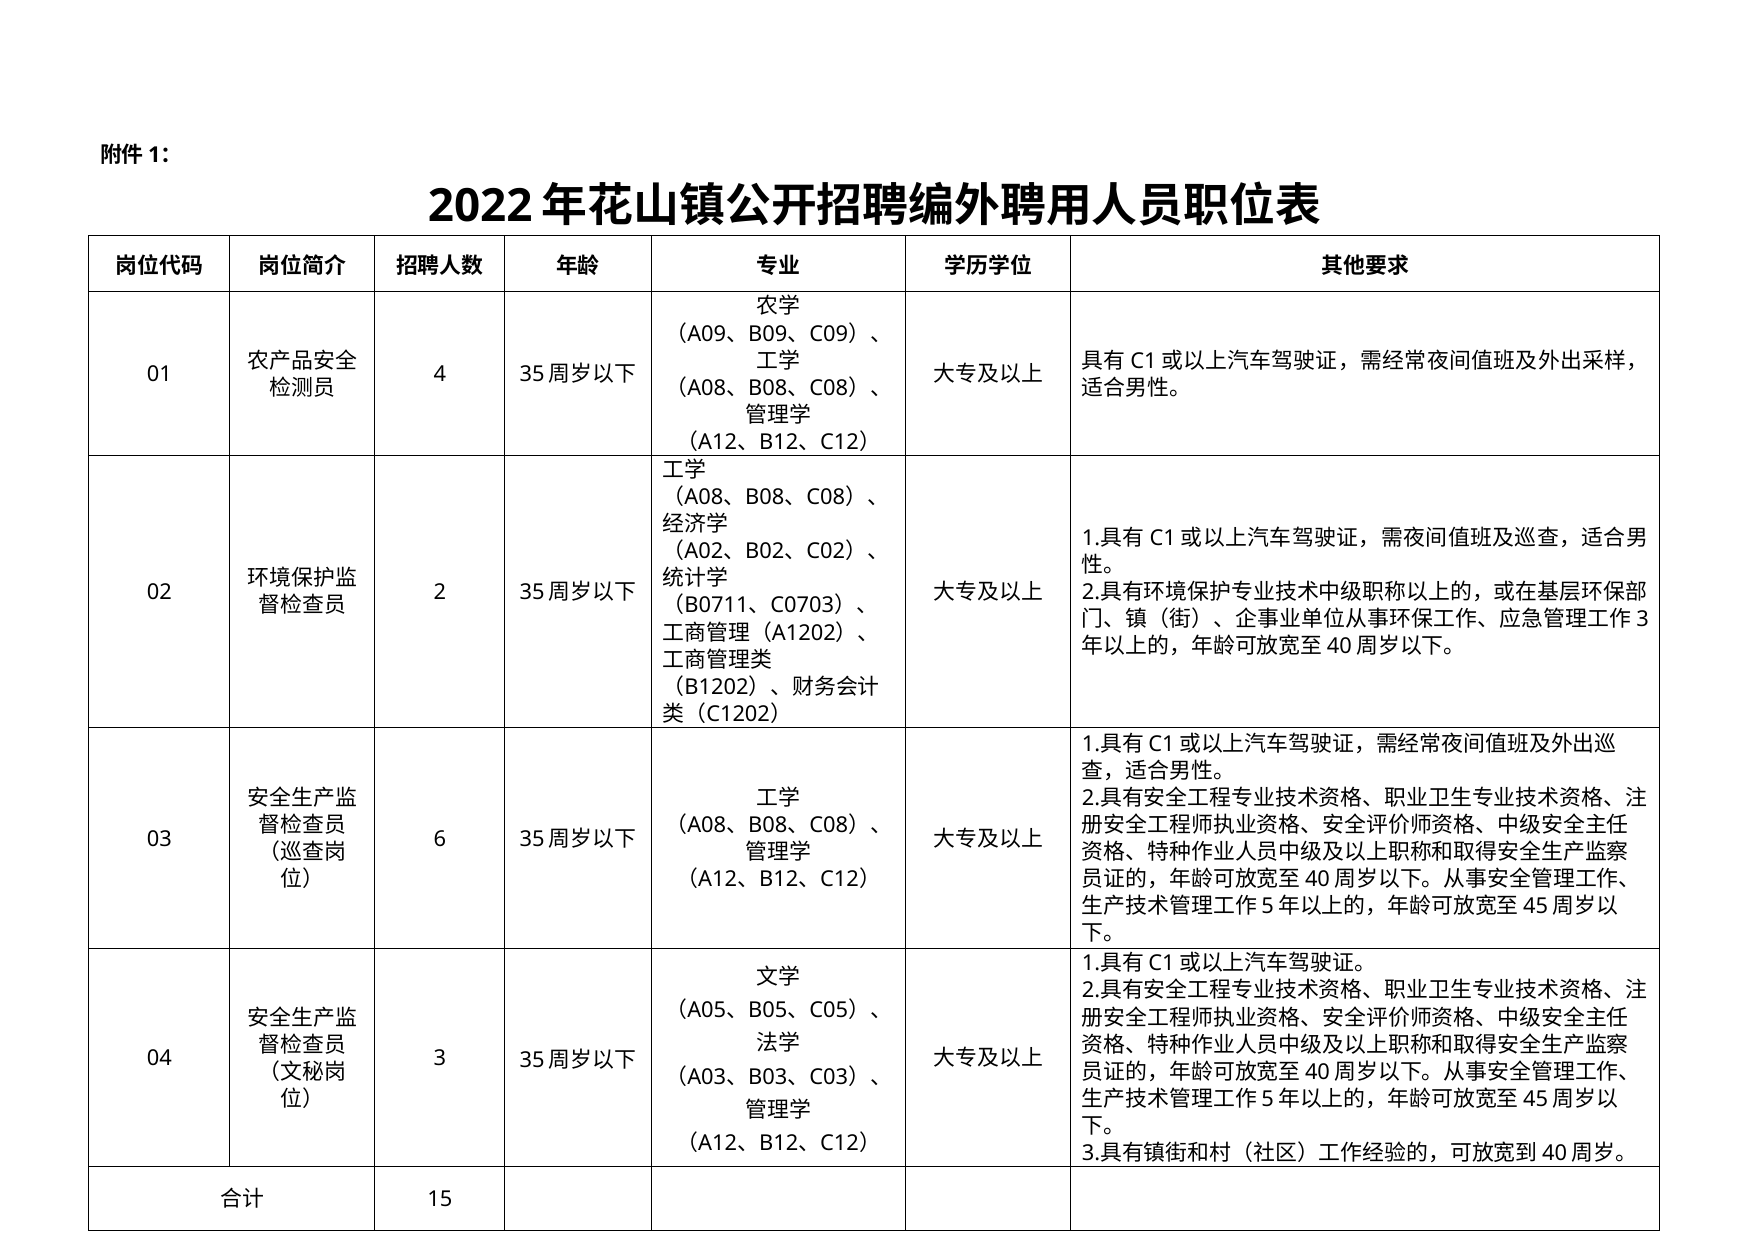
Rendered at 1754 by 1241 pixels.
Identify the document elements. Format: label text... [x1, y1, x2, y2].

table_cell 03 [89, 728, 229, 948]
table_cell 02 [89, 456, 229, 727]
table_cell 2 [375, 456, 504, 727]
table_cell 岗位简介 [230, 236, 374, 291]
table_cell 6 [375, 728, 504, 948]
table_cell 文学（A05、B05、C05）、法学（A03、B03、C03）、管理学（A12、B12、C12） [652, 949, 905, 1166]
table_cell 年龄 [505, 236, 651, 291]
table_cell 1.具有C1或以上汽车驾驶证，需夜间值班及巡查，适合男性。 2.具有环境保护专业技术中级职称以上的，或在基层环保部门、镇（街）、企事业单位从事环保工作、应急管理工作3年以上的，年龄可放宽至40周岁以下。 [1071, 456, 1659, 727]
table_cell [906, 1167, 1070, 1230]
table_cell 35周岁以下 [505, 292, 651, 455]
table_cell 合计 [89, 1167, 374, 1230]
table_header 附件1： 2022年花山镇公开招聘编外聘用人员职位表 [89, 137, 1660, 235]
table_cell 工学（A08、B08、C08）、经济学（A02、B02、C02）、统计学（B0711、C0703）、工商管理（A1202）、 工商管理类（B1202）、财务会计类（C1202） [652, 456, 905, 727]
table_cell 04 [89, 949, 229, 1166]
table_cell 安全生产监督检查员（文秘岗位） [230, 949, 374, 1166]
table_cell 大专及以上 [906, 456, 1070, 727]
table_cell [505, 1167, 651, 1230]
table_cell 环境保护监督检查员 [230, 456, 374, 727]
table_cell 农学（A09、B09、C09）、工学（A08、B08、C08）、管理学（A12、B12、C12） [652, 292, 905, 455]
table_cell 专业 [652, 236, 905, 291]
table_cell 3 [375, 949, 504, 1166]
table_cell 招聘人数 [375, 236, 504, 291]
table_cell 01 [89, 292, 229, 455]
table_cell [1071, 1167, 1659, 1230]
table_cell 大专及以上 [906, 292, 1070, 455]
table_cell 4 [375, 292, 504, 455]
table_cell 其他要求 [1071, 236, 1659, 291]
table_cell 35周岁以下 [505, 728, 651, 948]
table_cell 大专及以上 [906, 949, 1070, 1166]
table_cell 1.具有C1或以上汽车驾驶证，需经常夜间值班及外出巡查，适合男性。 2.具有安全工程专业技术资格、职业卫生专业技术资格、注册安全工程师执业资格、安全评价师资格、中级安全主任资格、特种作业人员中级及以上职称和取得安全生产监察员证的，年龄可放宽至40周岁以下。从事安全管理工作、生产技术管理工作5年以上的，年龄可放宽至45周岁以下。 [1071, 728, 1659, 948]
table_cell 岗位代码 [89, 236, 229, 291]
table_cell 15 [375, 1167, 504, 1230]
table_cell 1.具有C1或以上汽车驾驶证。 2.具有安全工程专业技术资格、职业卫生专业技术资格、注册安全工程师执业资格、安全评价师资格、中级安全主任资格、特种作业人员中级及以上职称和取得安全生产监察员证的，年龄可放宽至40周岁以下。从事安全管理工作、生产技术管理工作5年以上的，年龄可放宽至45周岁以下。 3.具有镇街和村（社区）工作经验的，可放宽到40周岁。 [1071, 949, 1659, 1166]
table_cell 工学（A08、B08、C08）、管理学（A12、B12、C12） [652, 728, 905, 948]
table_cell 35周岁以下 [505, 949, 651, 1166]
table_cell 农产品安全检测员 [230, 292, 374, 455]
table_cell 具有C1或以上汽车驾驶证，需经常夜间值班及外出采样，适合男性。 [1071, 292, 1659, 455]
table_cell [652, 1167, 905, 1230]
table_cell 大专及以上 [906, 728, 1070, 948]
table_cell 学历学位 [906, 236, 1070, 291]
table_cell 安全生产监督检查员（巡查岗位） [230, 728, 374, 948]
table_cell 35周岁以下 [505, 456, 651, 727]
